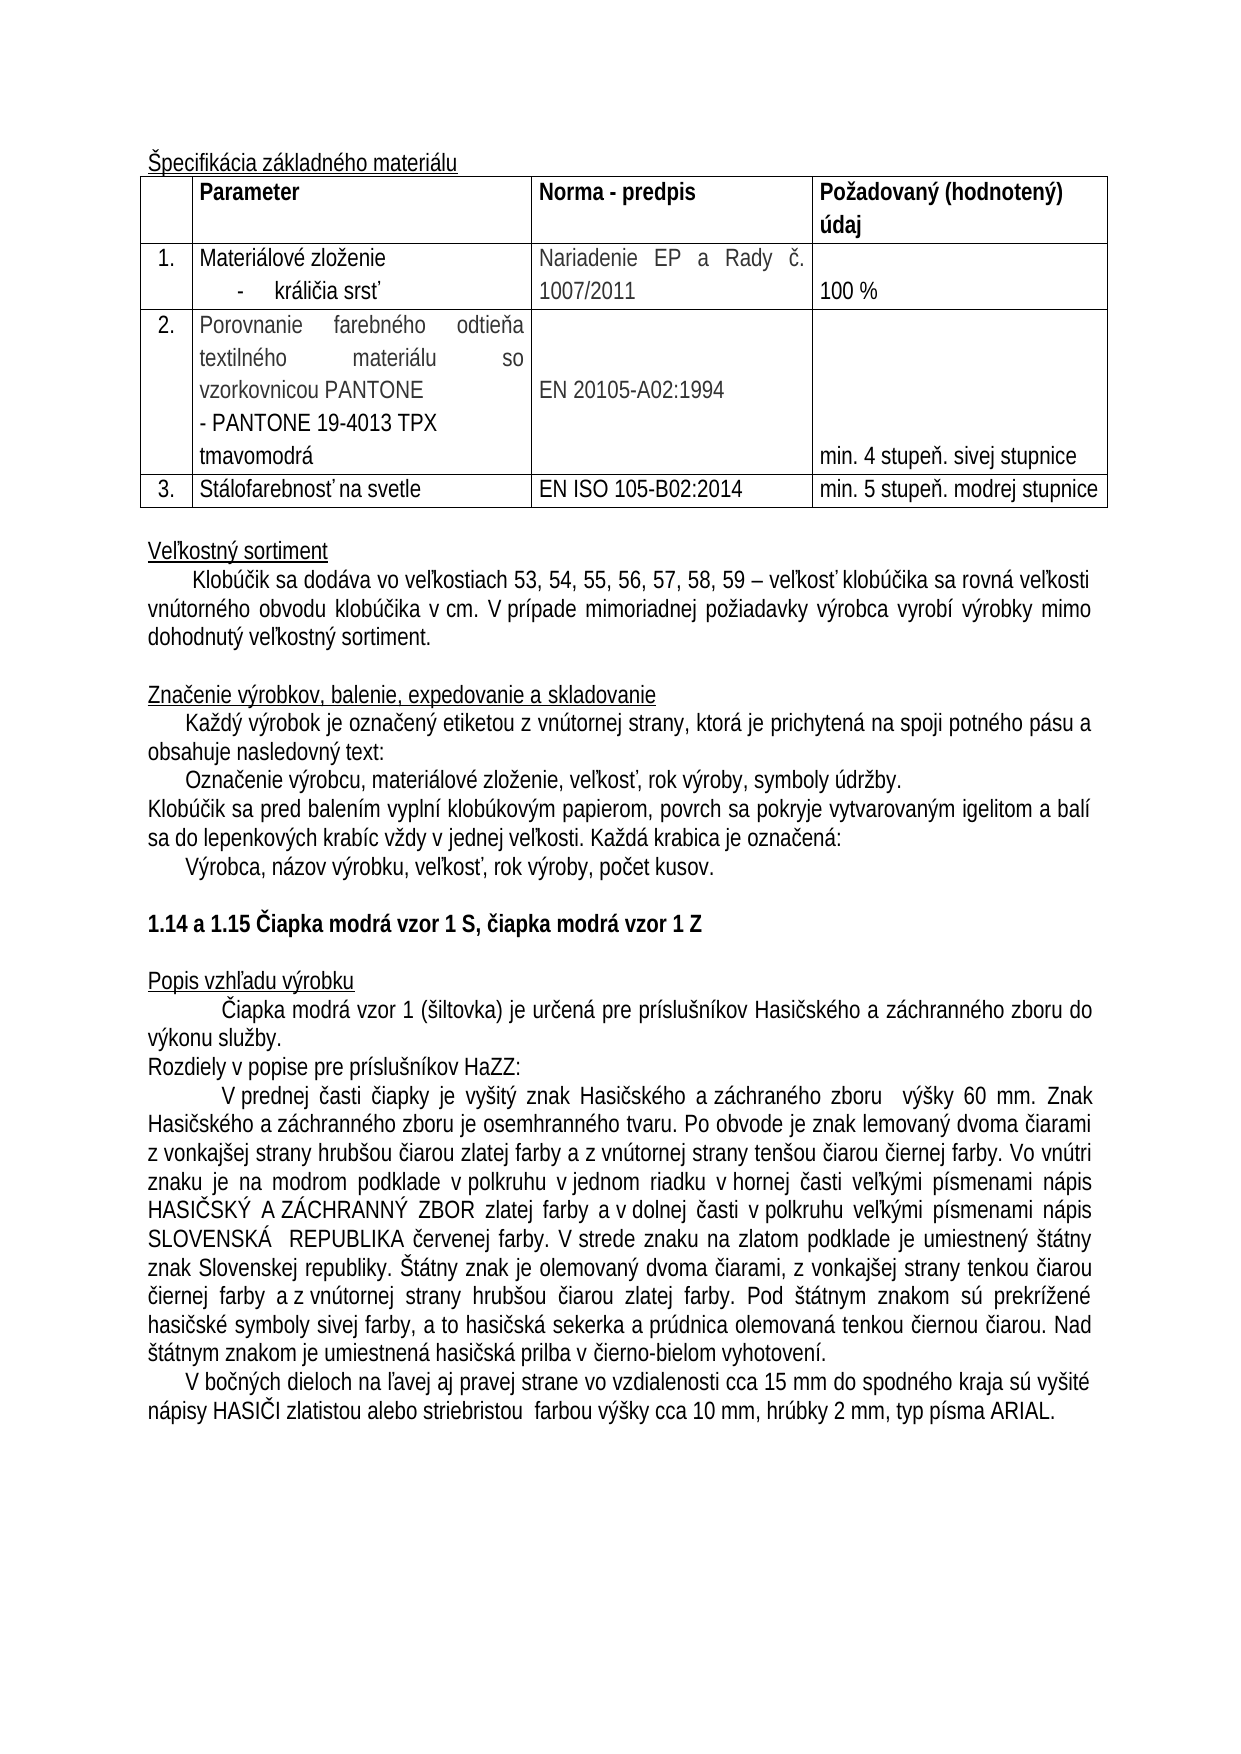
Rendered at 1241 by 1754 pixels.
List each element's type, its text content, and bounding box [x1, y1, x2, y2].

table_cell 3. [141, 475, 192, 507]
table_cell 2. [141, 310, 192, 473]
text Rozdiely v popise pre príslušníkov HaZZ: [148, 1052, 1093, 1081]
text Popis vzhľadu výrobku [148, 966, 1093, 995]
table_cell Stálofarebnosť na svetle [193, 475, 531, 507]
text V bočných dieloch na ľavej aj pravej strane vo vzdialenosti cca 15 mm do spodného kraja sú vyšité nápisy HASIČI zlatistou alebo striebristou farbou výšky cca 10 mm, hrúbky 2 mm, typ písma ARIAL. [148, 1367, 1093, 1424]
list 1.14 a 1.15 Čiapka modrá vzor 1 S, čiapka modrá vzor 1 Z [148, 909, 1093, 937]
table_header Norma - predpis [532, 177, 812, 242]
table_cell min. 4 stupeň. sivej stupnice [813, 310, 1107, 473]
text Výrobca, názov výrobku, veľkosť, rok výroby, počet kusov. [110, 851, 1093, 880]
table_header [141, 177, 192, 242]
table_cell min. 5 stupeň. modrej stupnice [813, 475, 1107, 507]
table_cell 1. [141, 244, 192, 308]
text Označenie výrobcu, materiálové zloženie, veľkosť, rok výroby, symboly údržby. [110, 766, 1093, 794]
table_cell Porovnanie farebného odtieňa textilného materiálu so vzorkovnicou PANTONE - PANTONE 19-4013 TPX tmavomodrá [193, 310, 531, 473]
text Veľkostný sortiment [148, 536, 1093, 565]
table_cell EN 20105-A02:1994 [532, 310, 812, 473]
text Klobúčik sa dodáva vo veľkostiach 53, 54, 55, 56, 57, 58, 59 – veľkosť klobúčika sa rovná veľkosti vnútorného obvodu klobúčika v cm. V prípade mimoriadnej požiadavky výrobca vyrobí výrobky mimo dohodnutý veľkostný sortiment. [148, 565, 1093, 651]
text V prednej časti čiapky je vyšitý znak Hasičského a záchraného zboru výšky 60 mm. Znak Hasičského a záchranného zboru je osemhranného tvaru. Po obvode je znak lemovaný dvoma čiarami z vonkajšej strany hrubšou čiarou zlatej farby a z vnútornej strany tenšou čiarou čiernej farby. Vo vnútri znaku je na modrom podklade v polkruhu v jednom riadku v hornej časti veľkými písmenami nápis HASičský a záchranný ZBOR zlatej farby a v dolnej časti v polkruhu veľkými písmenami nápis SLOVENSKÁ REPUBLIKA červenej farby. V strede znaku na zlatom podklade je umiestnený štátny znak Slovenskej republiky. Štátny znak je olemovaný dvoma čiarami, z vonkajšej strany tenkou čiarou čiernej farby a z vnútornej strany hrubšou čiarou zlatej farby. Pod štátnym znakom sú prekrížené hasičské symboly sivej farby, a to hasičská sekerka a prúdnica olemovaná tenkou čiernou čiarou. Nad štátnym znakom je umiestnená hasičská prilba v čierno-bielom vyhotovení. [148, 1081, 1093, 1367]
text Značenie výrobkov, balenie, expedovanie a skladovanie [148, 679, 1093, 708]
text Klobúčik sa pred balením vyplní klobúkovým papierom, povrch sa pokryje vytvarovaným igelitom a balí sa do lepenkových krabíc vždy v jednej veľkosti. Každá krabica je označená: [110, 794, 1093, 851]
table_cell 100 % [813, 244, 1107, 308]
text Čiapka modrá vzor 1 (šiltovka) je určená pre príslušníkov Hasičského a záchranného zboru do výkonu služby. [148, 995, 1093, 1052]
table_cell Materiálové zloženie králičia srsť [193, 244, 531, 308]
text Špecifikácia základného materiálu [148, 148, 1093, 176]
table_cell EN ISO 105-B02:2014 [532, 475, 812, 507]
text Každý výrobok je označený etiketou z vnútornej strany, ktorá je prichytená na spoji potného pásu a obsahuje nasledovný text: [110, 708, 1093, 766]
table_cell Nariadenie EP a Rady č. 1007/2011 [532, 244, 812, 308]
table_header Požadovaný (hodnotený) údaj [813, 177, 1107, 242]
table_header Parameter [193, 177, 531, 242]
